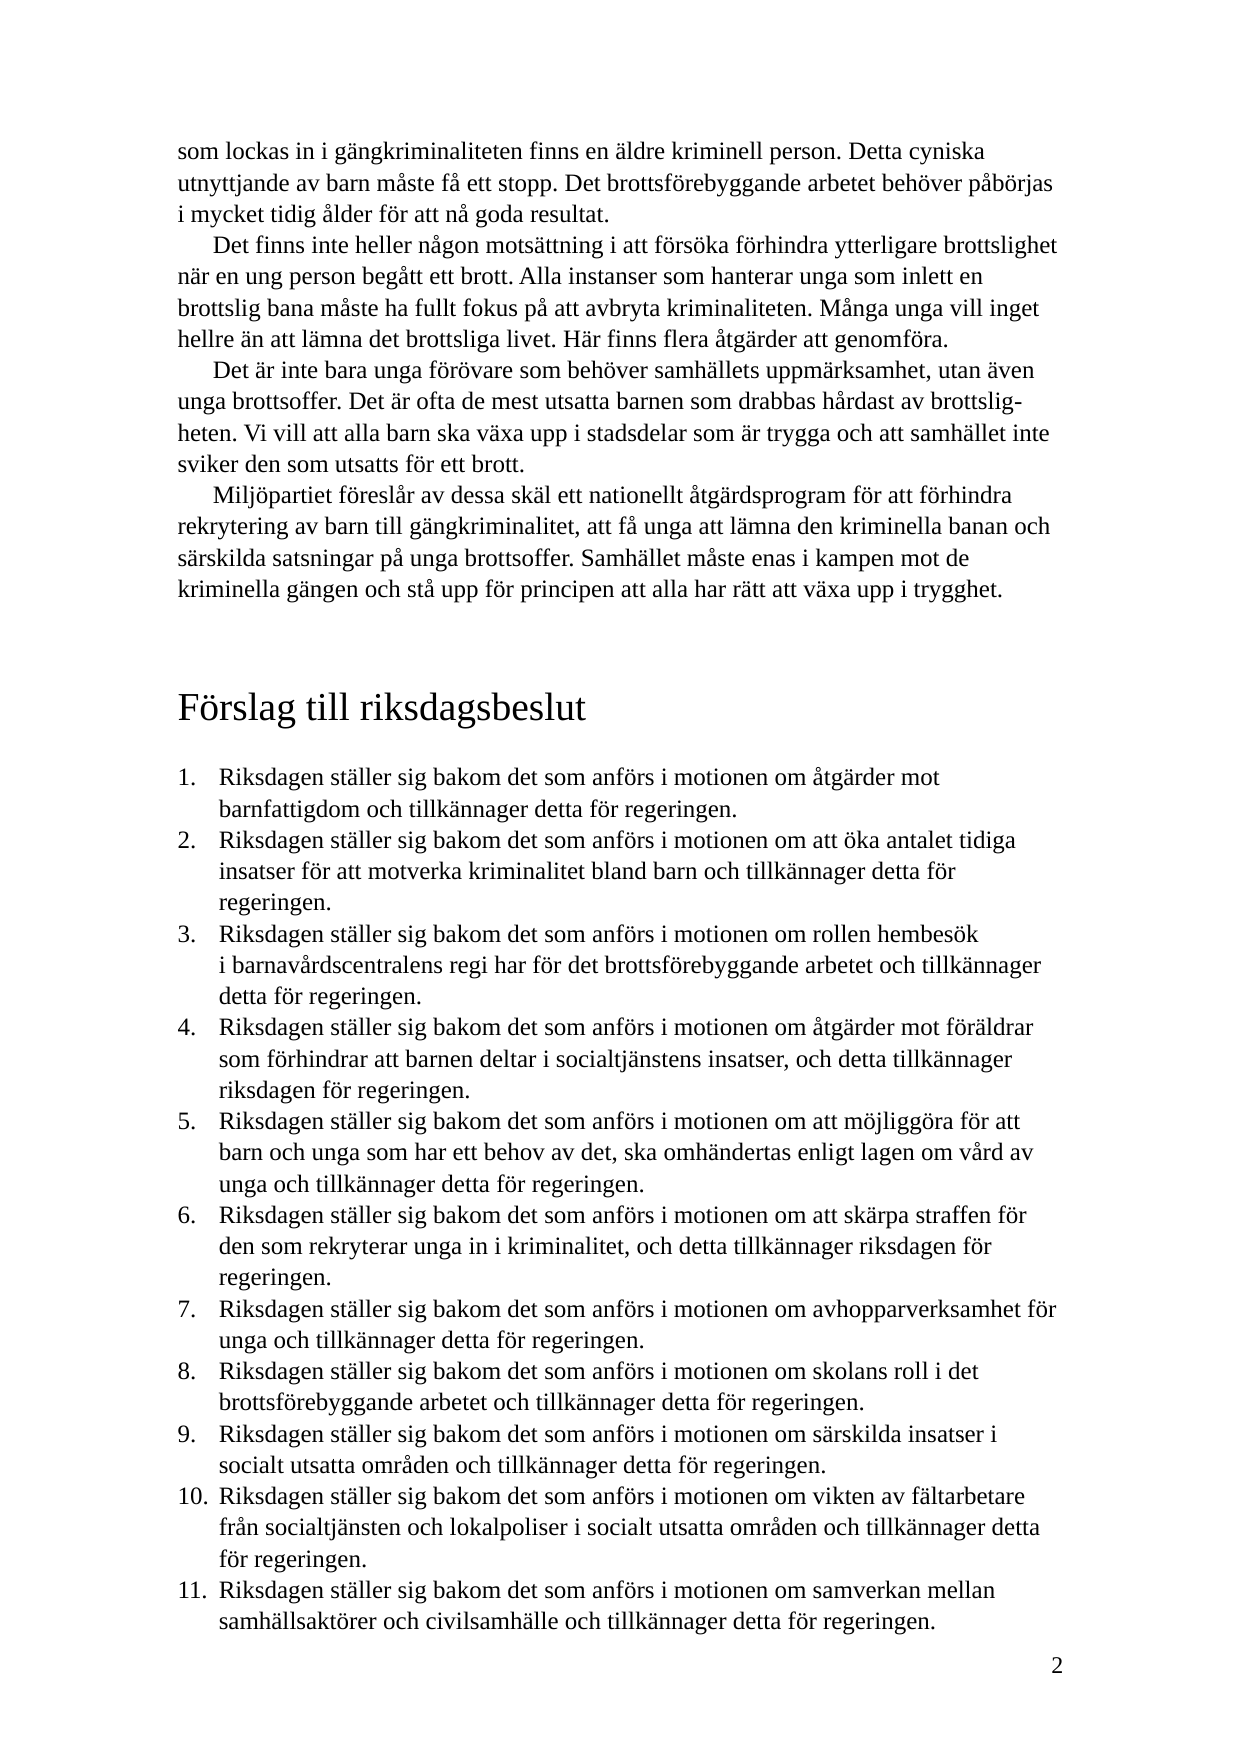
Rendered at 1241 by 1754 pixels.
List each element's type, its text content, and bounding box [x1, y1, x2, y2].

text Det är inte bara unga förövare som behöver samhällets uppmärksamhet, utan även unga brottsoffer. Det är ofta de mest utsatta barnen som drabbas hårdast av brottsligheten. Vi vill att alla barn ska växa upp i stadsdelar som är trygga och att samhället inte sviker den som utsatts för ett brott. [177, 353, 1063, 478]
text Det finns inte heller någon motsättning i att försöka förhindra ytterligare brottslighet när en ung person begått ett brott. Alla instanser som hanterar unga som inlett en brottslig bana måste ha fullt fokus på att avbryta kriminaliteten. Många unga vill inget hellre än att lämna det brottsliga livet. Här finns flera åtgärder att genomföra. [177, 228, 1063, 353]
text Miljöpartiet föreslår av dessa skäl ett nationellt åtgärdsprogram för att förhindra rekrytering av barn till gängkriminalitet, att få unga att lämna den kriminella banan och särskilda satsningar på unga brottsoffer. Samhället måste enas i kampen mot de kriminella gängen och stå upp för principen att alla har rätt att växa upp i trygghet. [177, 478, 1063, 603]
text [177, 134, 1063, 228]
